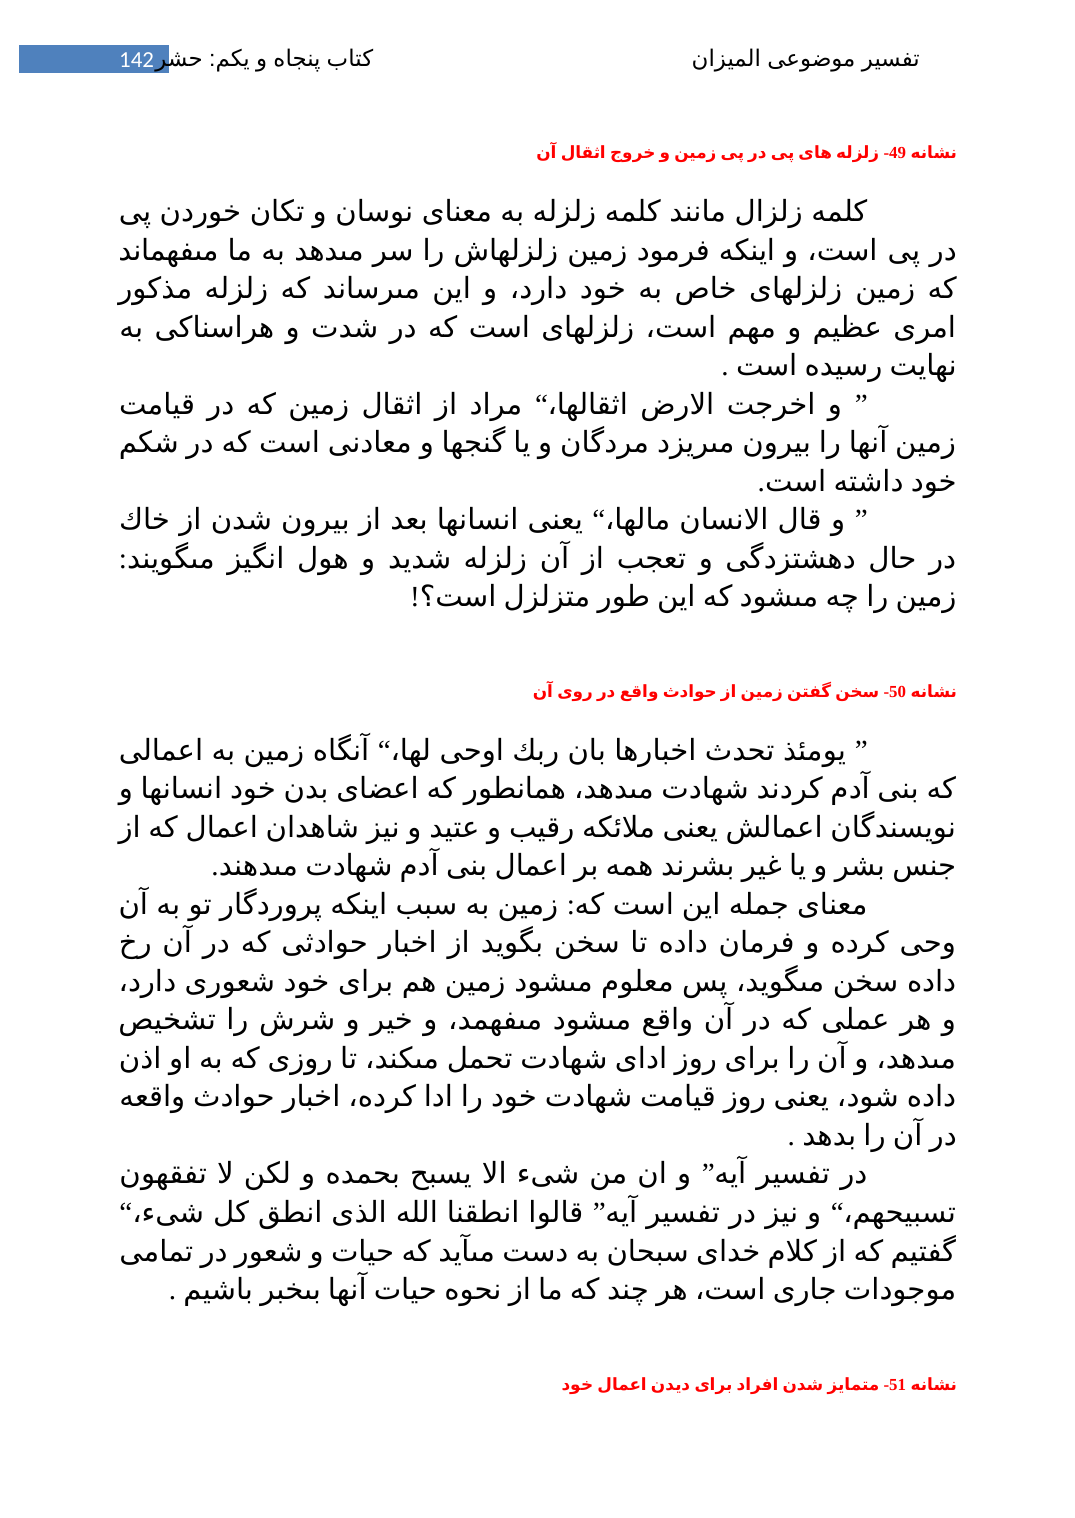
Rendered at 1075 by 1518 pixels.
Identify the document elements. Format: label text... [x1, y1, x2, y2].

subtitle نشانه 49- زلزله های پی در پی زمین و خروج اثقال آن [118, 143, 957, 177]
text ” و اخرجت الارض اثقالها،“ مراد از اثقال زمين كه در قيامت زمين آنها را بيرون مى‏ريزد مردگان و يا گنجها و معادنى است كه در شكم خود داشته است. [118, 387, 957, 497]
subtitle نشانه 50- سخن گفتن زمین از حوادث واقع در روی آن [118, 682, 957, 715]
text كلمه زلزال مانند كلمه زلزله به معناى نوسان و تكان خوردن پى در پى است، و اينكه فرمود زمين زلزله‏اش را سر مى‏دهد به ما مى‏فهماند كه زمين زلزله‏اى خاص به خود دارد، و اين مى‏رساند كه زلزله مذكور امرى عظيم و مهم است، زلزله‏اى است كه در شدت و هراسناكى به نهايت رسيده است . [118, 194, 957, 382]
text در تفسير آيه” و ان من شى‏ء الا يسبح بحمده و لكن لا تفقهون تسبيحهم،“ و نيز در تفسير آيه” قالوا انطقنا الله الذى انطق كل شى‏ء،“ گفتيم كه از كلام خداى سبحان به دست مى‏آيد كه حيات و شعور در تمامى موجودات جارى است، هر چند كه ما از نحوه حيات آنها بى‏خبر باشيم . [118, 1157, 957, 1306]
text ” يومئذ تحدث اخبارها بان ربك اوحى لها،“ آنگاه زمين به اعمالى كه بنى آدم كردند شهادت مى‏دهد، همانطور كه اعضاى بدن خود انسانها و نويسندگان اعمالش يعنى ملائكه رقيب و عتيد و نيز شاهدان اعمال كه از جنس بشر و يا غير بشرند همه بر اعمال بنى آدم شهادت مى‏دهند. [118, 733, 957, 882]
text معناى جمله اين است كه: زمين به سبب اينكه پروردگار تو به آن وحى كرده و فرمان داده تا سخن بگويد از اخبار حوادثى كه در آن رخ داده سخن مى‏گويد، پس معلوم مى‏شود زمين هم براى خود شعورى دارد، و هر عملى كه در آن واقع مى‏شود مى‏فهمد، و خير و شرش را تشخيص مى‏دهد، و آن را براى روز اداى شهادت تحمل مى‏كند، تا روزى كه به او اذن داده شود، يعنى روز قيامت شهادت خود را ادا كرده، اخبار حوادث واقعه در آن را بدهد . [118, 887, 957, 1152]
subtitle نشانه 51- متمایز شدن افراد برای دیدن اعمال خود [118, 1374, 957, 1408]
text ” و قال الانسان مالها،“ يعنى انسانها بعد از بيرون شدن از خاك در حال دهشت‏زدگى و تعجب از آن زلزله شديد و هول انگيز مى‏گويند: زمين را چه مى‏شود كه اين طور متزلزل است؟! [118, 502, 957, 613]
